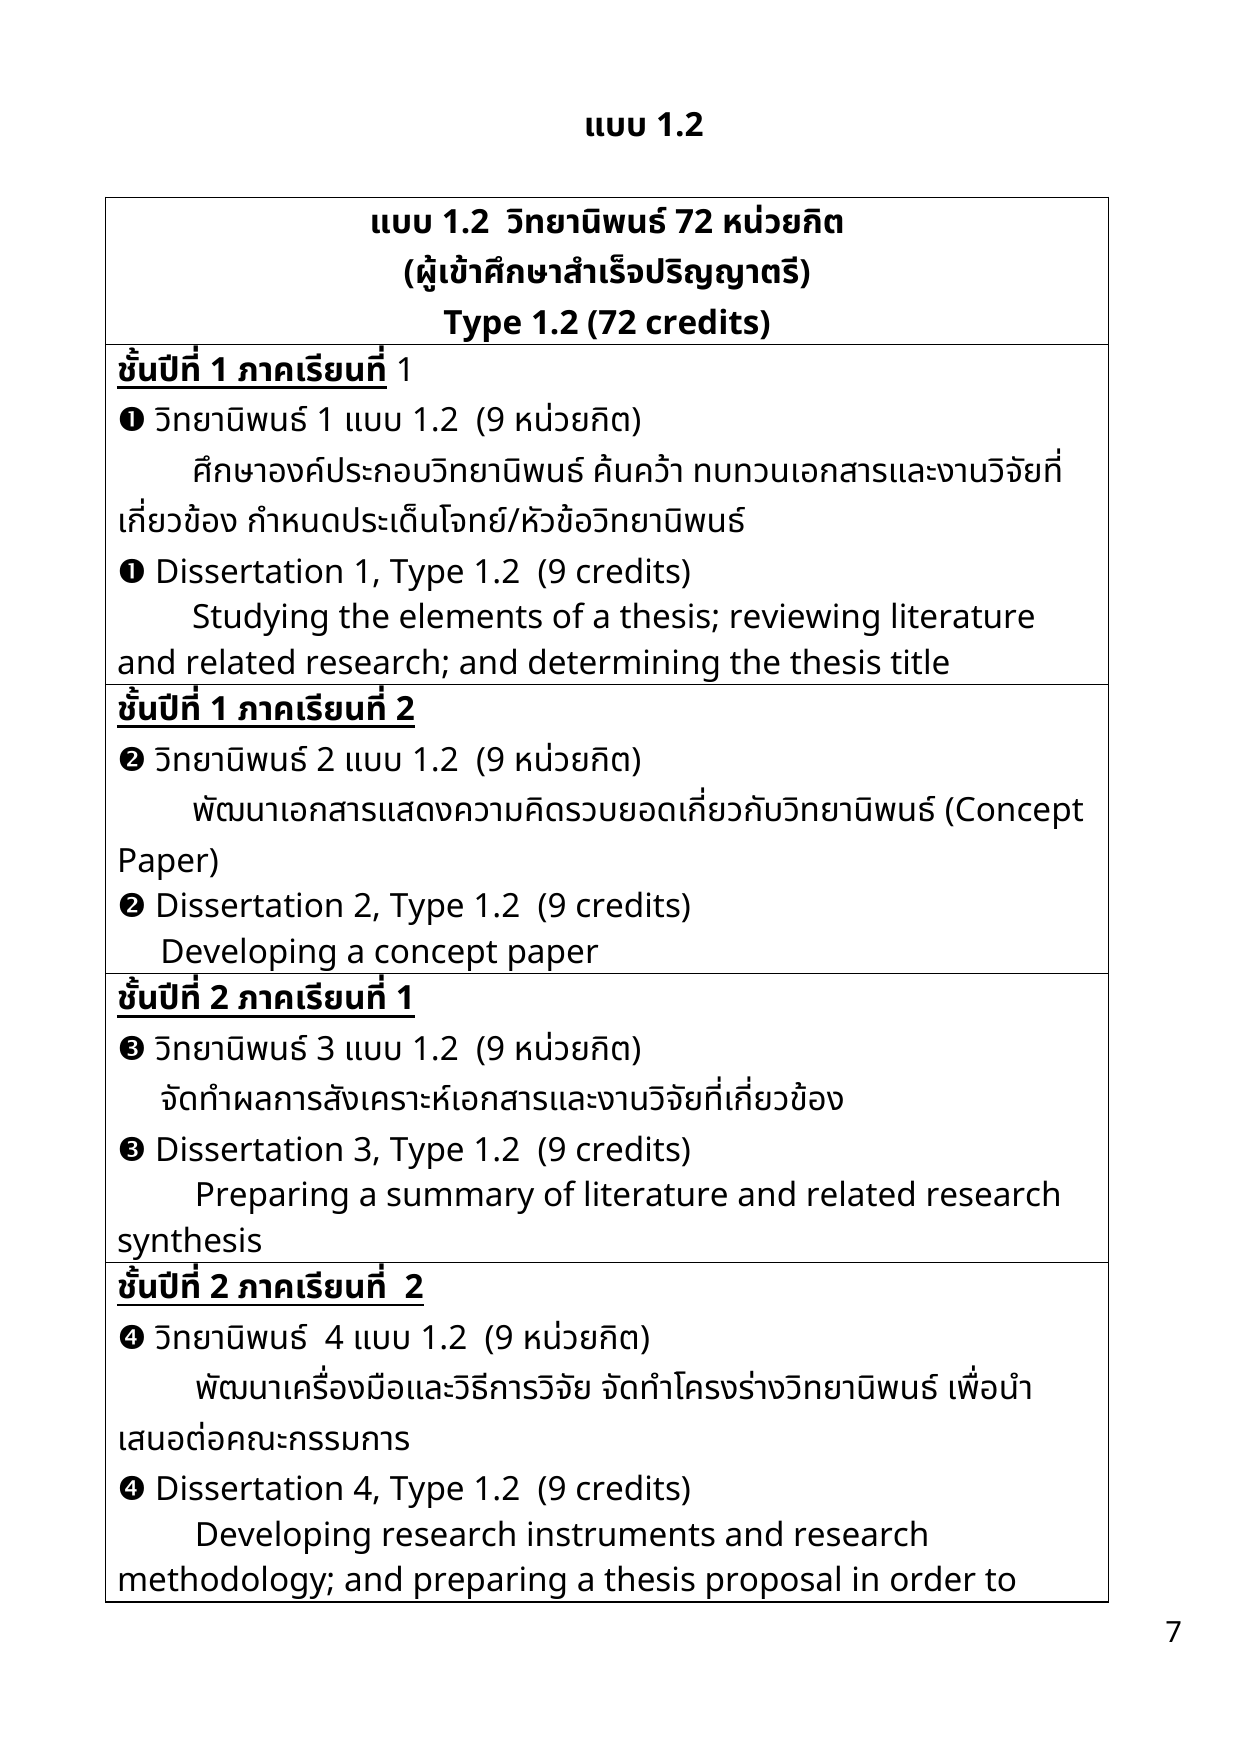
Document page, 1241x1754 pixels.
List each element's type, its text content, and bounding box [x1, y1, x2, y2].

table_cell ชั้นปีที่ 1 ภาคเรียนที่ 1 วิทยานิพนธ์ 1 แบบ 1.2 (9 หน่วยกิต) ศึกษาองค์ประกอบวิทยานิพนธ์ ค้นคว้า ทบทวนเอกสารและงานวิจัยที่เกี่ยวข้อง กำหนดประเด็นโจทย์/หัวข้อวิทยานิพนธ์ Dissertation 1, Type 1.2 (9 credits) Studying the elements of a thesis; reviewing literature and related research; and determining the thesis title [106, 345, 1108, 684]
table_cell ชั้นปีที่ 1 ภาคเรียนที่ 2 วิทยานิพนธ์ 2 แบบ 1.2 (9 หน่วยกิต) พัฒนาเอกสารแสดงความคิดรวบยอดเกี่ยวกับวิทยานิพนธ์ (Concept Paper) Dissertation 2, Type 1.2 (9 credits) Developing a concept paper [106, 685, 1108, 973]
text แบบ 1.2 [105, 101, 1182, 151]
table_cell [106, 1263, 1108, 1601]
table_cell ชั้นปีที่ 2 ภาคเรียนที่ 1 วิทยานิพนธ์ 3 แบบ 1.2 (9 หน่วยกิต) จัดทำผลการสังเคราะห์เอกสารและงานวิจัยที่เกี่ยวข้อง Dissertation 3, Type 1.2 (9 credits) Preparing a summary of literature and related research synthesis [106, 974, 1108, 1262]
table_header แบบ 1.2 วิทยานิพนธ์ 72 หน่วยกิต (ผู้เข้าศึกษาสำเร็จปริญญาตรี) Type 1.2 (72 credits) [106, 198, 1108, 344]
